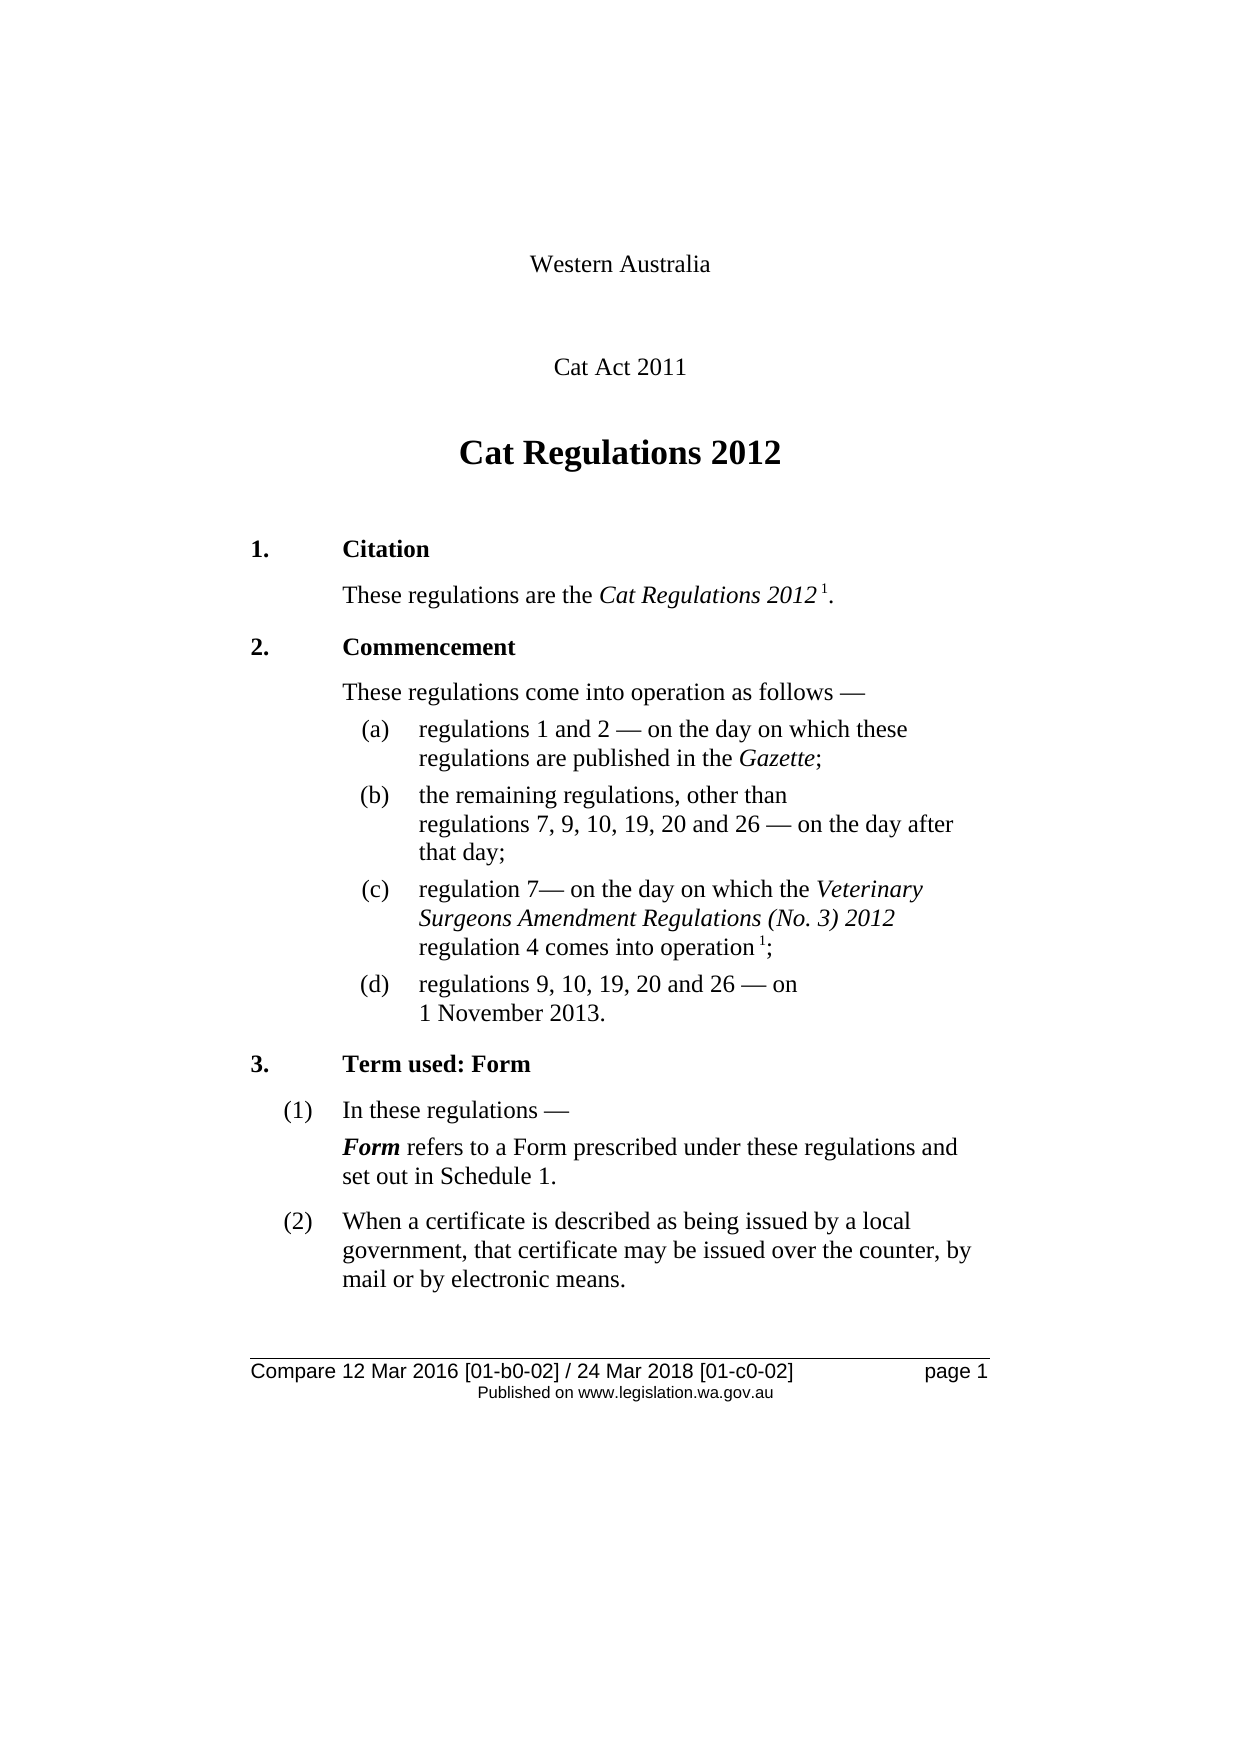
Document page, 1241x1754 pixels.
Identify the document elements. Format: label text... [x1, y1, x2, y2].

text (b) the remaining regulations, other than regulations 7, 9, 10, 19, 20 and 26 — on the day after that day; [250, 780, 990, 866]
subtitle 2. Commencement [250, 632, 990, 660]
text These regulations come into operation as follows — [250, 677, 990, 706]
subtitle 3. Term used: Form [250, 1049, 990, 1078]
text These regulations are the Cat Regulations 2012 1. [250, 580, 990, 609]
text Cat Regulations 2012 [250, 431, 990, 472]
text (2) When a certificate is described as being issued by a local government, that certificate may be issued over the counter, by mail or by electronic means. [250, 1206, 990, 1292]
text (c) regulation 7— on the day on which the Veterinary Surgeons Amendment Regulations (No. 3) 2012 regulation 4 comes into operation 1; [250, 874, 990, 961]
text Form refers to a Form prescribed under these regulations and set out in Schedule 1. [250, 1132, 990, 1189]
subtitle 1. Citation [250, 534, 990, 563]
text (1) In these regulations — [250, 1095, 990, 1124]
text Western Australia [250, 249, 990, 277]
text Cat Act 2011 [250, 352, 990, 381]
text (d) regulations 9, 10, 19, 20 and 26 — on 1 November 2013. [250, 969, 990, 1027]
text (a) regulations 1 and 2 — on the day on which these regulations are published in the Gazette; [250, 714, 990, 772]
